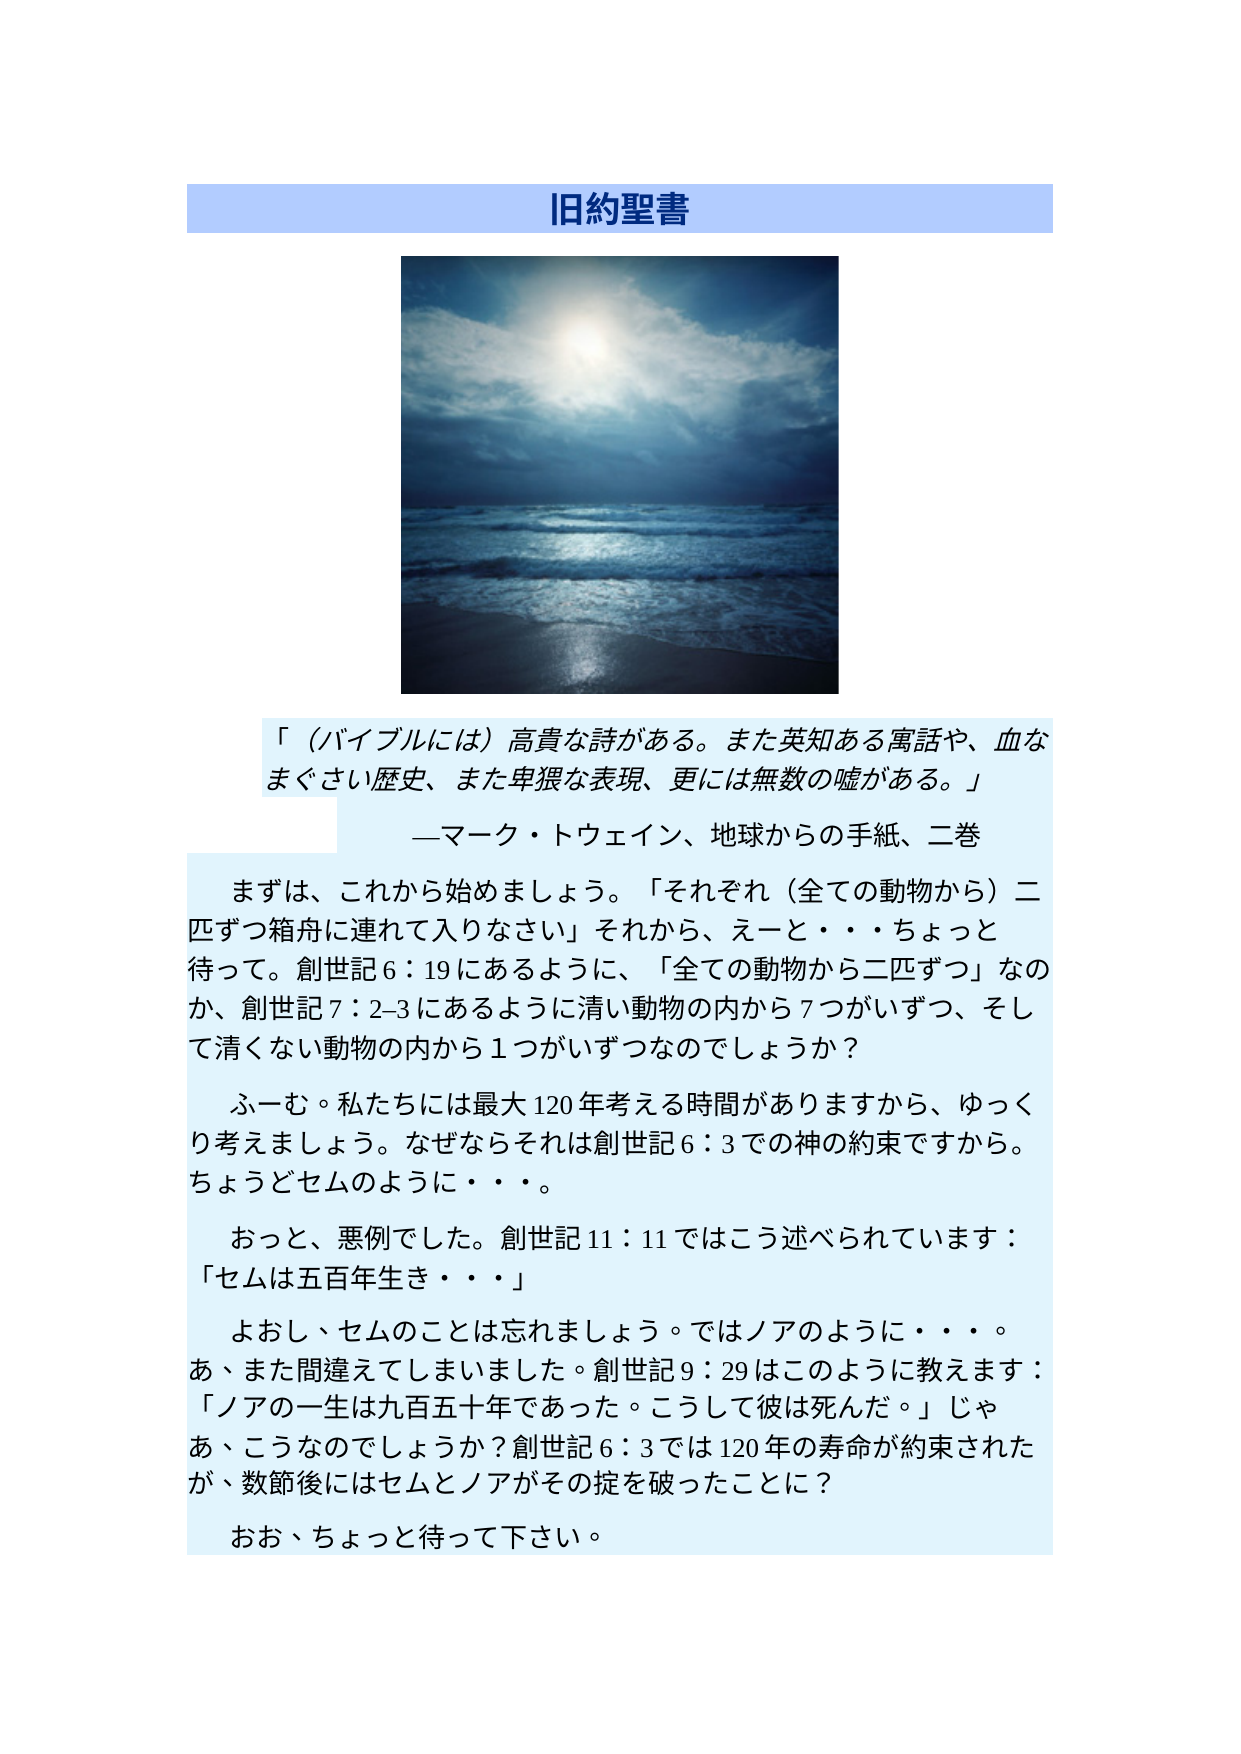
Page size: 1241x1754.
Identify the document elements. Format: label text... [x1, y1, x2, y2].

subtitle 旧約聖書 [187, 184, 1053, 233]
text —マーク・トウェイン、地球からの手紙、二巻 [337, 814, 1053, 853]
text ふーむ。私たちには最大120年考える時間がありますから、ゆっくり考えましょう。なぜならそれは創世記6：3での神の約束ですから。ちょうどセムのように・・・。 [187, 1083, 1053, 1201]
picture [401, 256, 839, 694]
text よおし、セムのことは忘れましょう。ではノアのように・・・。あ、また間違えてしまいました。創世記9：29はこのように教えます：「ノアの一生は九百五十年であった。こうして彼は死んだ。」じゃあ、こうなのでしょうか？創世記6：3では120年の寿命が約束されたが、数節後にはセムとノアがその掟を破ったことに？ [187, 1312, 1053, 1502]
text おお、ちょっと待って下さい。 [187, 1518, 1053, 1555]
text 「（バイブルには）高貴な詩がある。また英知ある寓話や、血なまぐさい歴史、また卑猥な表現、更には無数の嘘がある。」 [262, 718, 1053, 797]
text まずは、これから始めましょう。「それぞれ（全ての動物から）二匹ずつ箱舟に連れて入りなさい」それから、えーと・・・ちょっと待って。創世記6：19にあるように、「全ての動物から二匹ずつ」なのか、創世記7：2–3にあるように清い動物の内から7つがいずつ、そして清くない動物の内から１つがいずつなのでしょうか？ [187, 870, 1053, 1066]
text おっと、悪例でした。創世記11：11ではこう述べられています：「セムは五百年生き・・・」 [187, 1217, 1053, 1296]
